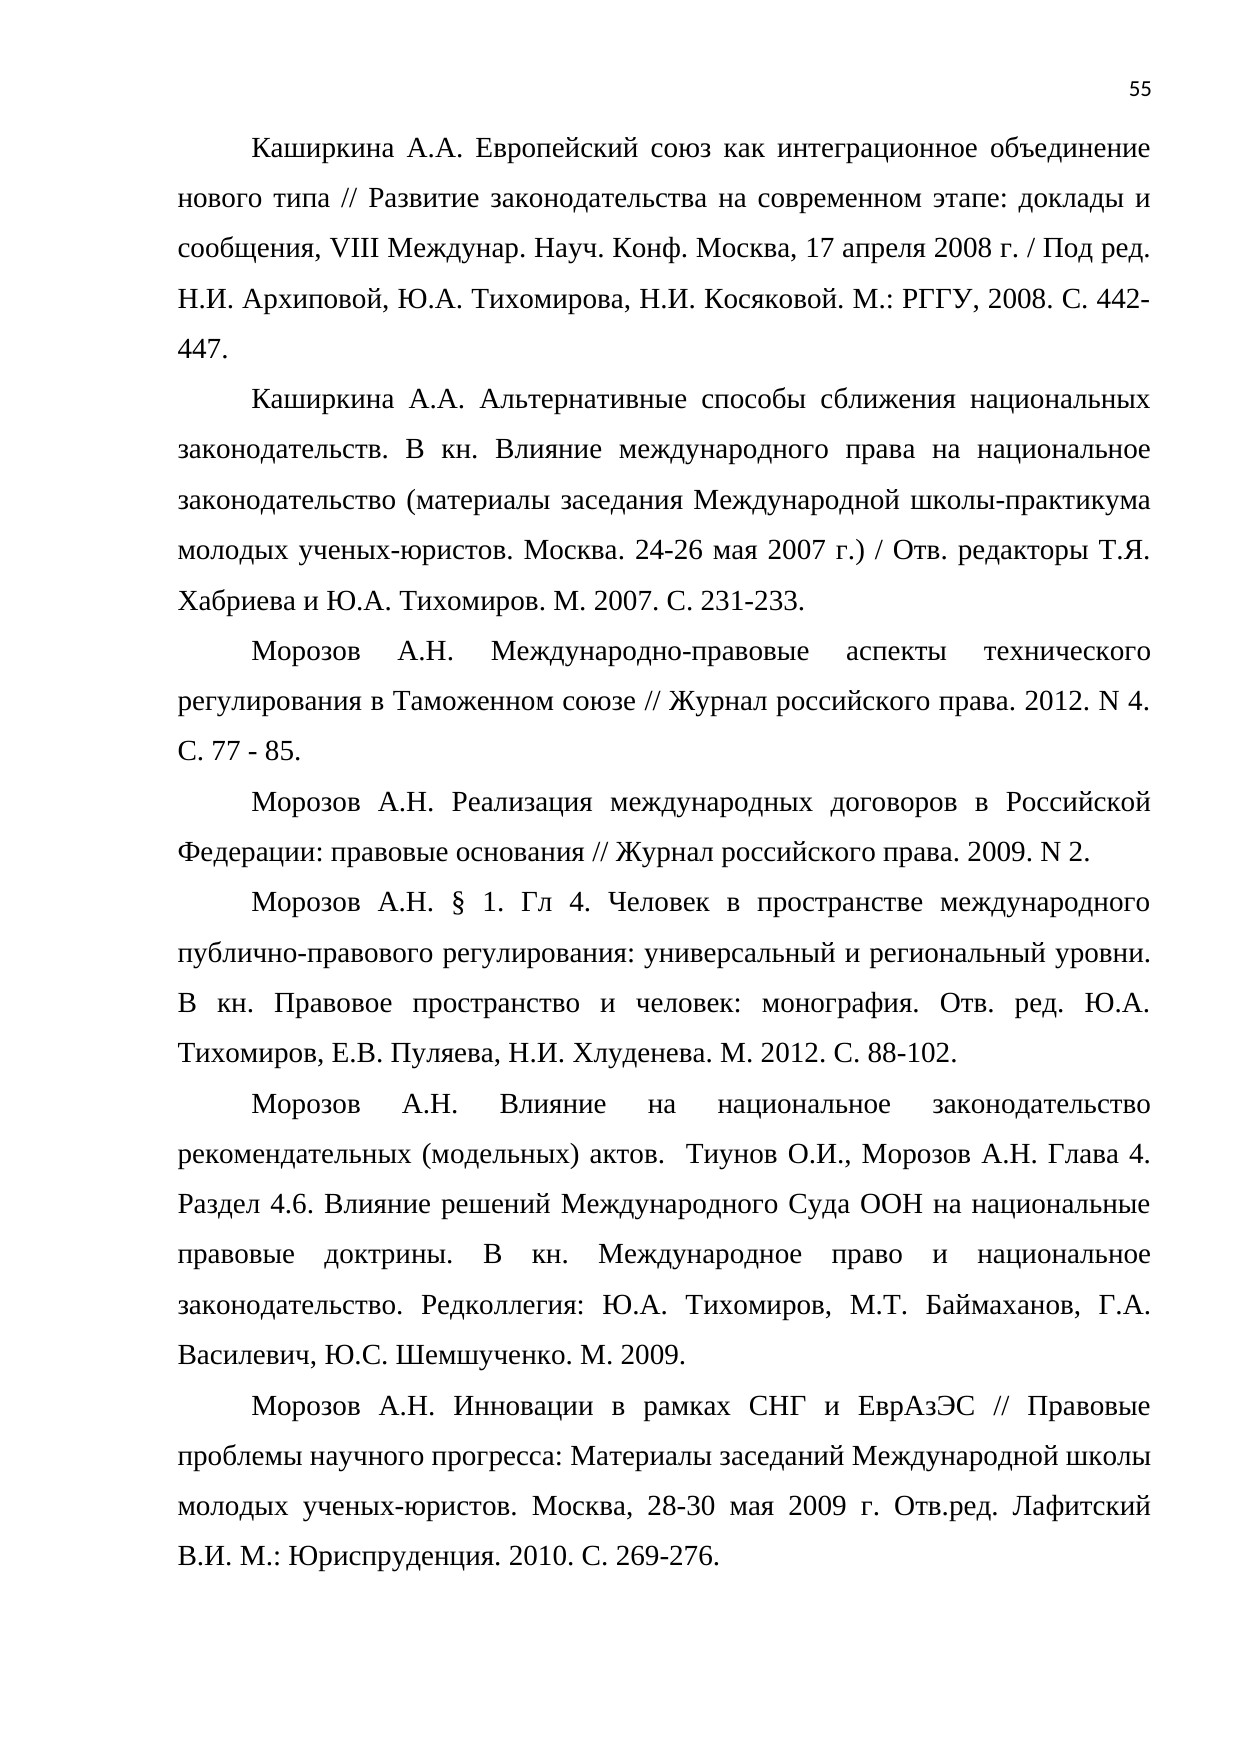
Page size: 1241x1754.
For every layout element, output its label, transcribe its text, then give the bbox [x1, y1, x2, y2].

text Морозов А.Н. Инновации в рамках СНГ и ЕврАзЭС // Правовые проблемы научного прогресса: Материалы заседаний Международной школы молодых ученых-юристов. Москва, 28-30 мая 2009 г. Отв.ред. Лафитский В.И. М.: Юриспруденция. 2010. С. 269-276. [177, 1388, 1152, 1572]
text Морозов А.Н. Влияние на национальное законодательство рекомендательных (модельных) актов. Тиунов О.И., Морозов А.Н. Глава 4. Раздел 4.6. Влияние решений Международного Суда ООН на национальные правовые доктрины. В кн. Международное право и национальное законодательство. Редколлегия: Ю.А. Тихомиров, М.Т. Баймаханов, Г.А. Василевич, Ю.С. Шемшученко. М. 2009. [177, 1086, 1152, 1371]
text Морозов А.Н. § 1. Гл 4. Человек в пространстве международного публично-правового регулирования: универсальный и региональный уровни. В кн. Правовое пространство и человек: монография. Отв. ред. Ю.А. Тихомиров, Е.В. Пуляева, Н.И. Хлуденева. М. 2012. С. 88-102. [177, 884, 1152, 1069]
text Морозов А.Н. Реализация международных договоров в Российской Федерации: правовые основания // Журнал российского права. 2009. N 2. [177, 784, 1152, 868]
text Каширкина А.А. Европейский союз как интеграционное объединение нового типа // Развитие законодательства на современном этапе: доклады и сообщения, VIII Междунар. Науч. Конф. Москва, 17 апреля 2008 г. / Под ред. Н.И. Архиповой, Ю.А. Тихомирова, Н.И. Косяковой. М.: РГГУ, 2008. С. 442-447. [177, 130, 1152, 364]
text Морозов А.Н. Международно-правовые аспекты технического регулирования в Таможенном союзе // Журнал российского права. 2012. N 4. С. 77 - 85. [177, 633, 1152, 767]
text Каширкина А.А. Альтернативные способы сближения национальных законодательств. В кн. Влияние международного права на национальное законодательство (материалы заседания Международной школы-практикума молодых ученых-юристов. Москва. 24-26 мая 2007 г.) / Отв. редакторы Т.Я. Хабриева и Ю.А. Тихомиров. М. 2007. С. 231-233. [177, 381, 1152, 616]
